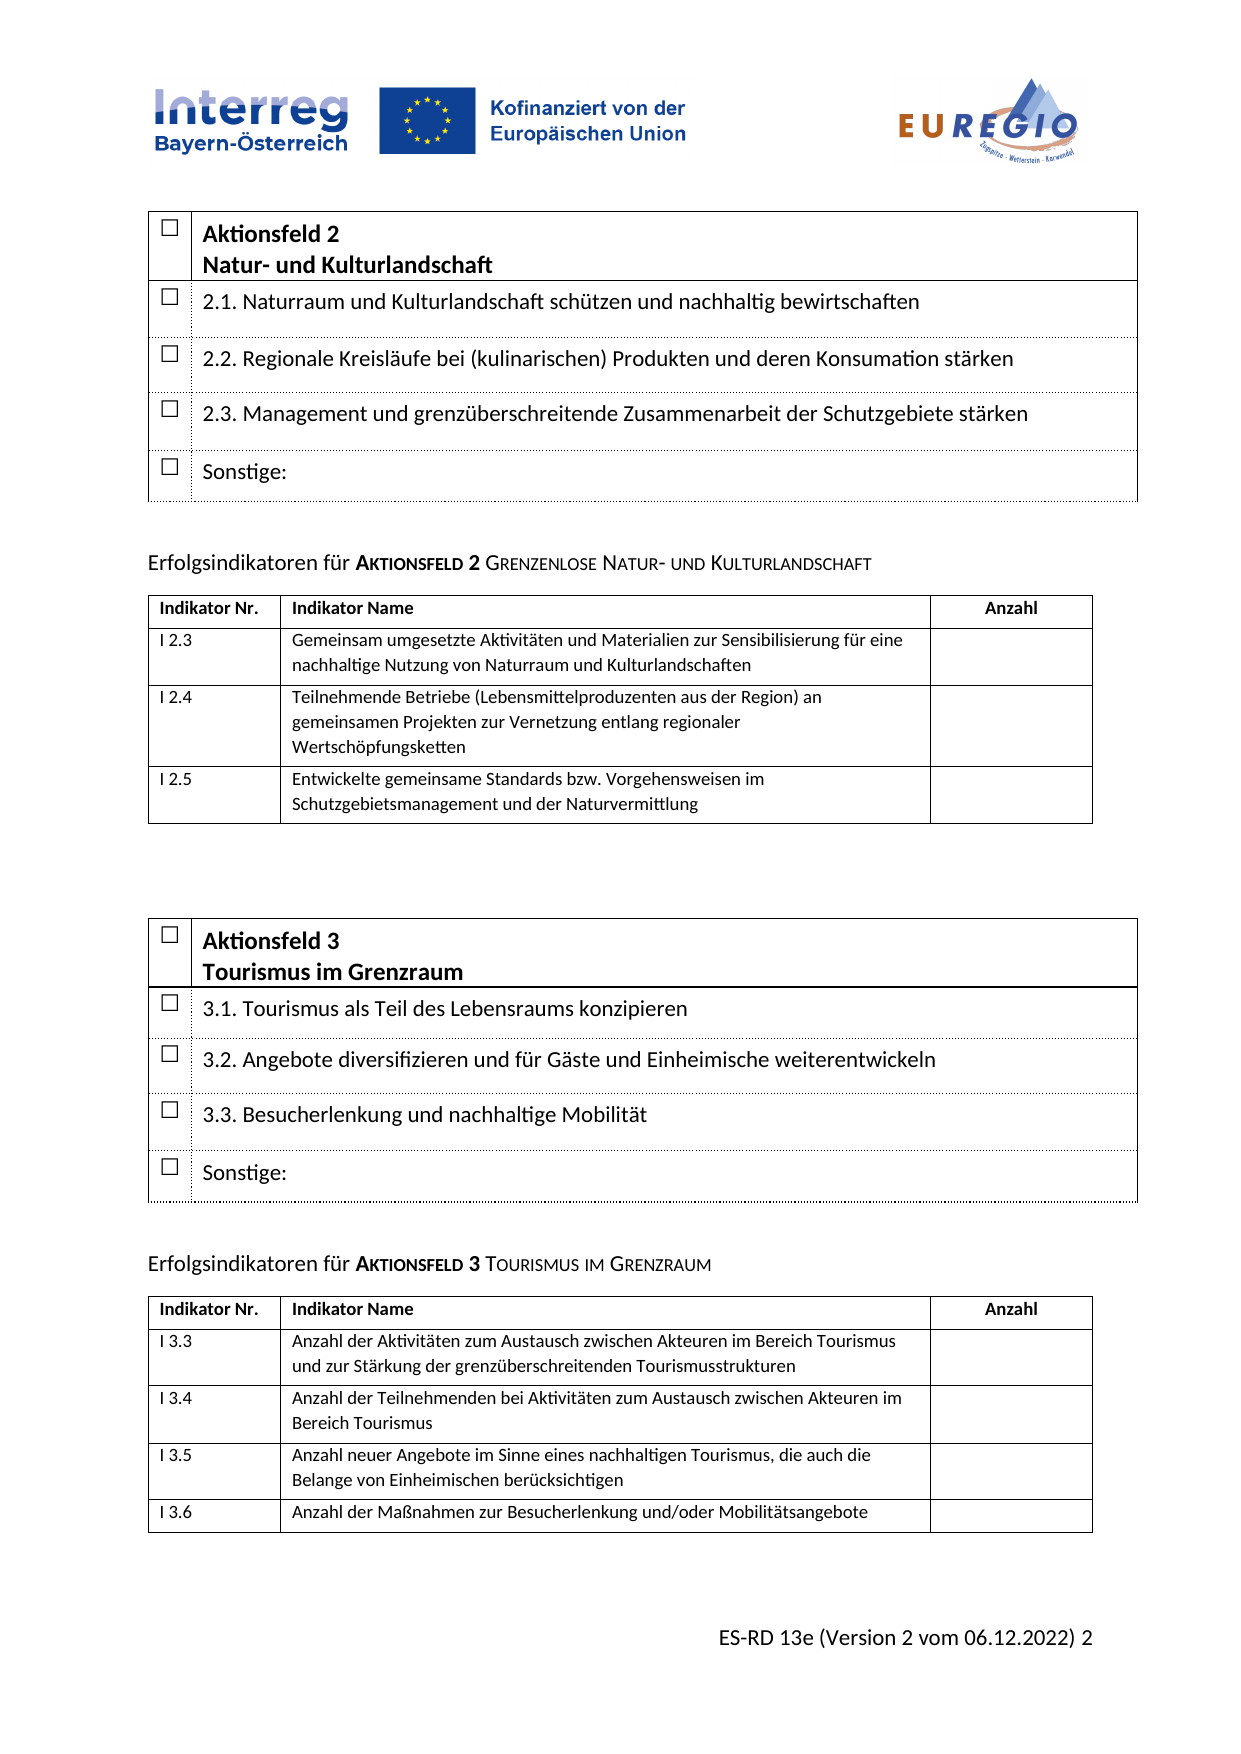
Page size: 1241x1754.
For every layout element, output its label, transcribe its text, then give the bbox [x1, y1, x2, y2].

table_cell I 2.5 [149, 767, 280, 823]
table_header Anzahl [931, 1297, 1092, 1328]
text Erfolgsindikatoren für Aktionsfeld 3 Tourismus im Grenzraum [148, 1249, 1093, 1277]
table_cell Sonstige: [191, 1150, 1137, 1201]
table_cell 3.2. Angebote diversifizieren und für Gäste und Einheimische weiterentwickeln [191, 1038, 1137, 1093]
table_header [149, 212, 191, 279]
table_cell [149, 1150, 191, 1201]
table_cell [149, 1093, 191, 1150]
table_cell [149, 1038, 191, 1093]
table_cell I 2.3 [149, 629, 280, 684]
table_header Aktionsfeld 3 Tourismus im Grenzraum [192, 919, 1137, 986]
table_cell 3.3. Besucherlenkung und nachhaltige Mobilität [191, 1093, 1137, 1150]
table_cell [149, 337, 191, 392]
table_header Indikator Nr. [149, 596, 280, 628]
table_cell Teilnehmende Betriebe (Lebensmittelproduzenten aus der Region) an gemeinsamen Projekten zur Vernetzung entlang regionaler Wertschöpfungsketten [281, 686, 930, 766]
picture [147, 75, 694, 165]
table_cell [931, 1386, 1092, 1442]
table_cell I 3.4 [149, 1386, 280, 1442]
table_cell [149, 392, 191, 449]
table_cell [931, 1444, 1092, 1499]
table_cell I 3.3 [149, 1330, 280, 1385]
table_header Aktionsfeld 2 Natur- und Kulturlandschaft [192, 212, 1137, 279]
table_cell [149, 450, 191, 501]
table_cell Entwickelte gemeinsame Standards bzw. Vorgehensweisen im Schutzgebietsmanagement und der Naturvermittlung [281, 767, 930, 823]
table_cell [149, 281, 191, 337]
table_cell 2.2. Regionale Kreisläufe bei (kulinarischen) Produkten und deren Konsumation stärken [191, 337, 1137, 392]
table_cell 2.1. Naturraum und Kulturlandschaft schützen und nachhaltig bewirtschaften [191, 281, 1137, 337]
text Erfolgsindikatoren für Aktionsfeld 2 Grenzenlose Natur- und Kulturlandschaft [148, 548, 1093, 576]
table_cell Gemeinsam umgesetzte Aktivitäten und Materialien zur Sensibilisierung für eine nachhaltige Nutzung von Naturraum und Kulturlandschaften [281, 629, 930, 684]
table_cell I 3.5 [149, 1444, 280, 1499]
table_cell Anzahl neuer Angebote im Sinne eines nachhaltigen Tourismus, die auch die Belange von Einheimischen berücksichtigen [281, 1444, 930, 1499]
table_cell [931, 1330, 1092, 1385]
table_cell Anzahl der Teilnehmenden bei Aktivitäten zum Austausch zwischen Akteuren im Bereich Tourismus [281, 1386, 930, 1442]
table_cell Anzahl der Aktivitäten zum Austausch zwischen Akteuren im Bereich Tourismus und zur Stärkung der grenzüberschreitenden Tourismusstrukturen [281, 1330, 930, 1385]
table_header Indikator Name [281, 1297, 930, 1328]
table_cell I 3.6 [149, 1500, 280, 1532]
table_cell [931, 686, 1092, 766]
table_cell Sonstige: [191, 450, 1137, 501]
table_cell [149, 988, 191, 1037]
table_cell Anzahl der Maßnahmen zur Besucherlenkung und/oder Mobilitätsangebote [281, 1500, 930, 1532]
table_header Indikator Nr. [149, 1297, 280, 1328]
table_cell [931, 767, 1092, 823]
table_cell [931, 1500, 1092, 1532]
table_header Anzahl [931, 596, 1092, 628]
picture [895, 75, 1091, 165]
table_header Indikator Name [281, 596, 930, 628]
table_cell I 2.4 [149, 686, 280, 766]
table_cell 2.3. Management und grenzüberschreitende Zusammenarbeit der Schutzgebiete stärken [191, 392, 1137, 449]
table_cell 3.1. Tourismus als Teil des Lebensraums konzipieren [191, 988, 1137, 1037]
table_cell [931, 629, 1092, 684]
table_header [149, 919, 191, 986]
